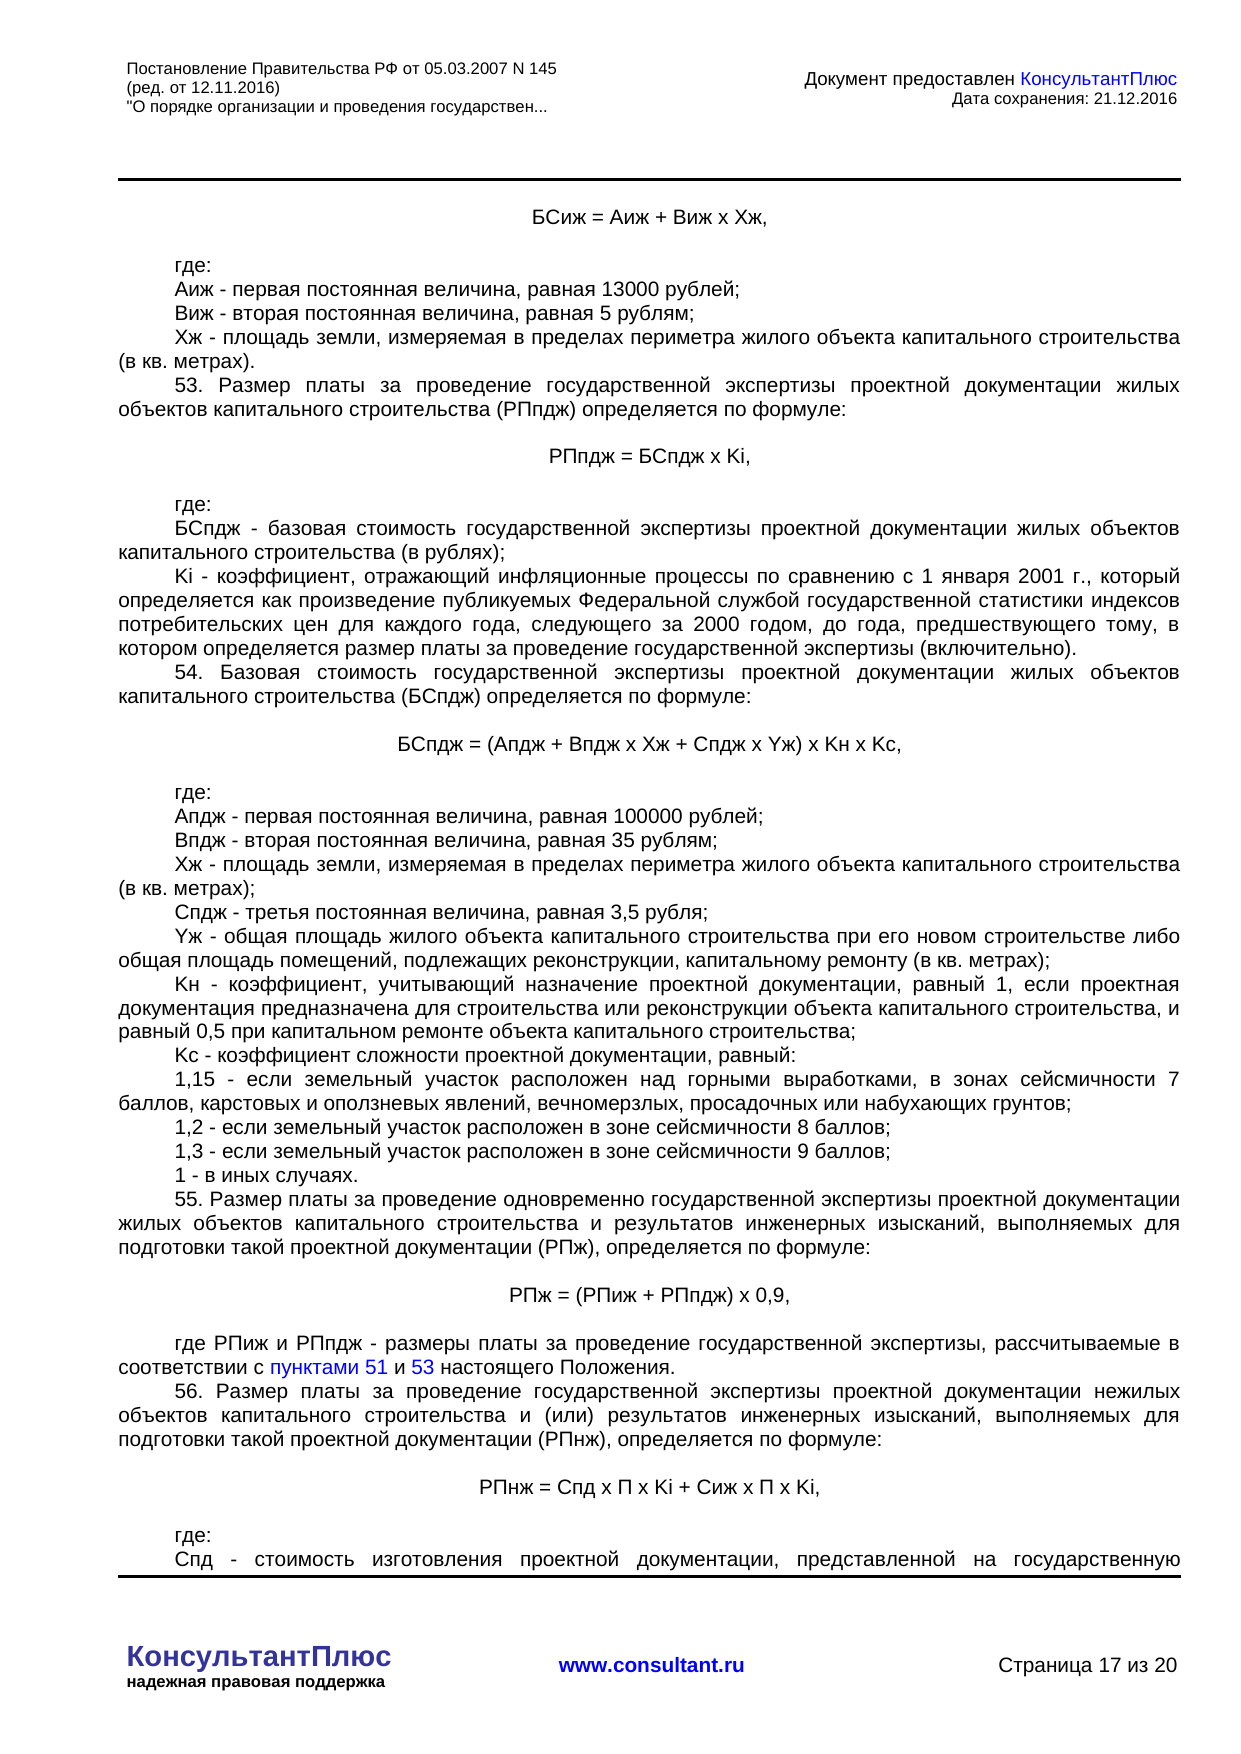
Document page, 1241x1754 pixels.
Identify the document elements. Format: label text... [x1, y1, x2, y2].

text 56. Размер платы за проведение государственной экспертизы проектной документации нежилых объектов капитального строительства и (или) результатов инженерных изысканий, выполняемых для подготовки такой проектной документации (РПнж), определяется по формуле: [118, 1379, 1181, 1451]
text БСпдж = (Aпдж + Bпдж x Xж + Cпдж x Yж) x Kн x Kс, [118, 732, 1181, 756]
text 1 - в иных случаях. [118, 1163, 1181, 1187]
text 53. Размер платы за проведение государственной экспертизы проектной документации жилых объектов капитального строительства (РПпдж) определяется по формуле: [118, 372, 1181, 420]
text 54. Базовая стоимость государственной экспертизы проектной документации жилых объектов капитального строительства (БСпдж) определяется по формуле: [118, 660, 1181, 708]
text где: [118, 253, 1181, 277]
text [118, 1546, 1181, 1570]
text РПпдж = БСпдж x Ki, [118, 444, 1181, 468]
text где: [118, 1522, 1181, 1546]
text 1,3 - если земельный участок расположен в зоне сейсмичности 9 баллов; [118, 1139, 1181, 1163]
text Kс - коэффициент сложности проектной документации, равный: [118, 1043, 1181, 1067]
text Cпдж - третья постоянная величина, равная 3,5 рубля; [118, 899, 1181, 923]
text РПж = (РПиж + РПпдж) x 0,9, [118, 1283, 1181, 1307]
text РПнж = Спд x П x Ki + Сиж x П х Ki, [118, 1474, 1181, 1498]
text 1,2 - если земельный участок расположен в зоне сейсмичности 8 баллов; [118, 1115, 1181, 1139]
text Впдж - вторая постоянная величина, равная 35 рублям; [118, 828, 1181, 852]
text где: [118, 780, 1181, 804]
text Yж - общая площадь жилого объекта капитального строительства при его новом строительстве либо общая площадь помещений, подлежащих реконструкции, капитальному ремонту (в кв. метрах); [118, 923, 1181, 971]
text БСпдж - базовая стоимость государственной экспертизы проектной документации жилых объектов капитального строительства (в рублях); [118, 516, 1181, 564]
text Kн - коэффициент, учитывающий назначение проектной документации, равный 1, если проектная документация предназначена для строительства или реконструкции объекта капитального строительства, и равный 0,5 при капитальном ремонте объекта капитального строительства; [118, 971, 1181, 1043]
text Xж - площадь земли, измеряемая в пределах периметра жилого объекта капитального строительства (в кв. метрах). [118, 324, 1181, 372]
text 1,15 - если земельный участок расположен над горными выработками, в зонах сейсмичности 7 баллов, карстовых и оползневых явлений, вечномерзлых, просадочных или набухающих грунтов; [118, 1067, 1181, 1115]
text где: [118, 492, 1181, 516]
text Aиж - первая постоянная величина, равная 13000 рублей; [118, 277, 1181, 301]
text где РПиж и РПпдж - размеры платы за проведение государственной экспертизы, рассчитываемые в соответствии с пунктами 51 и 53 настоящего Положения. [118, 1331, 1181, 1379]
text Bиж - вторая постоянная величина, равная 5 рублям; [118, 301, 1181, 324]
text Xж - площадь земли, измеряемая в пределах периметра жилого объекта капитального строительства (в кв. метрах); [118, 852, 1181, 899]
text Ki - коэффициент, отражающий инфляционные процессы по сравнению с 1 января 2001 г., который определяется как произведение публикуемых Федеральной службой государственной статистики индексов потребительских цен для каждого года, следующего за 2000 годом, до года, предшествующего тому, в котором определяется размер платы за проведение государственной экспертизы (включительно). [118, 564, 1181, 660]
text Апдж - первая постоянная величина, равная 100000 рублей; [118, 804, 1181, 828]
text 55. Размер платы за проведение одновременно государственной экспертизы проектной документации жилых объектов капитального строительства и результатов инженерных изысканий, выполняемых для подготовки такой проектной документации (РПж), определяется по формуле: [118, 1187, 1181, 1259]
text БСиж = Aиж + Bиж x Xж, [118, 205, 1181, 229]
